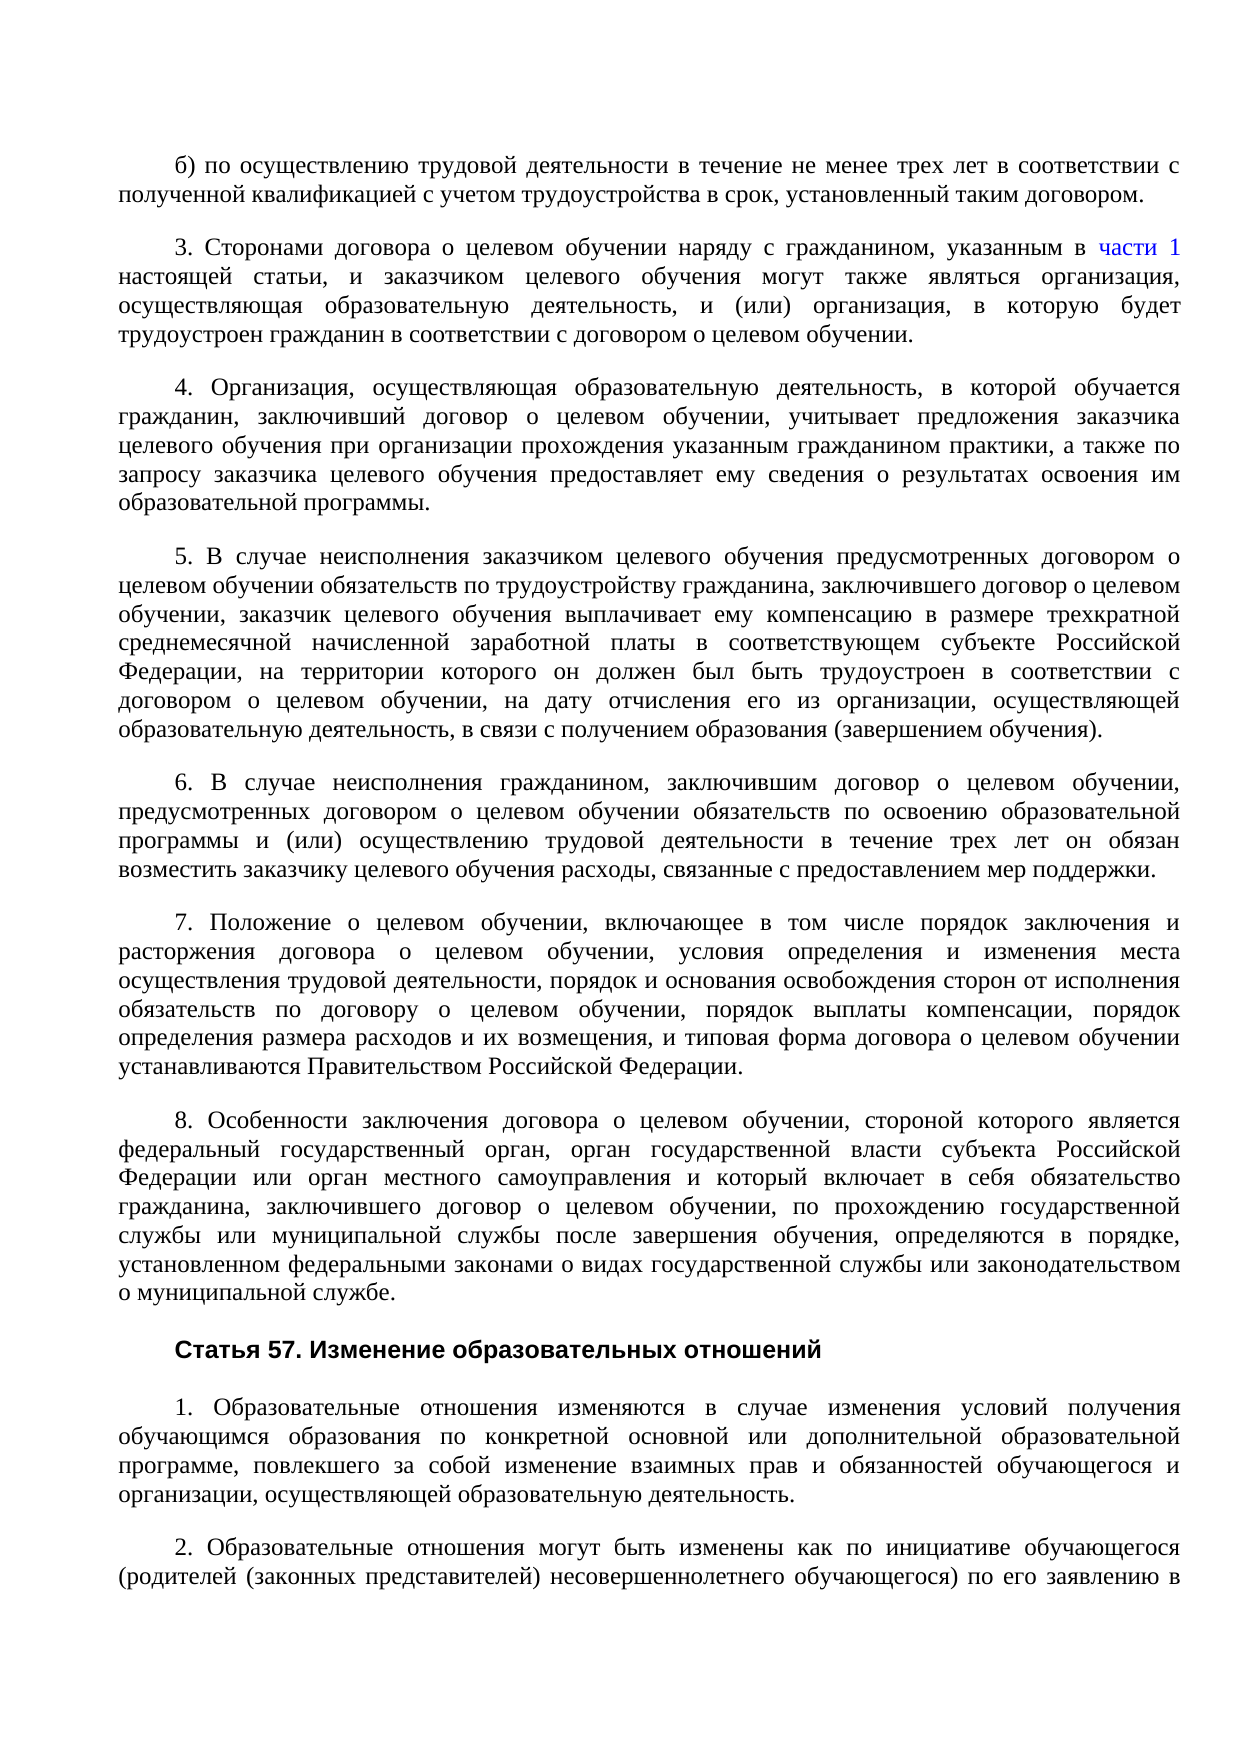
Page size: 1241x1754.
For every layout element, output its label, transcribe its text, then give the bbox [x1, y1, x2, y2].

text б) по осуществлению трудовой деятельности в течение не менее трех лет в соответствии с полученной квалификацией с учетом трудоустройства в срок, установленный таким договором. [118, 150, 1181, 207]
text 6. В случае неисполнения гражданином, заключившим договор о целевом обучении, предусмотренных договором о целевом обучении обязательств по освоению образовательной программы и (или) осуществлению трудовой деятельности в течение трех лет он обязан возместить заказчику целевого обучения расходы, связанные с предоставлением мер поддержки. [118, 767, 1181, 882]
text 1. Образовательные отношения изменяются в случае изменения условий получения обучающимся образования по конкретной основной или дополнительной образовательной программе, повлекшего за собой изменение взаимных прав и обязанностей обучающегося и организации, осуществляющей образовательную деятельность. [118, 1392, 1181, 1507]
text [118, 1532, 1181, 1590]
text 8. Особенности заключения договора о целевом обучении, стороной которого является федеральный государственный орган, орган государственной власти субъекта Российской Федерации или орган местного самоуправления и который включает в себя обязательство гражданина, заключившего договор о целевом обучении, по прохождению государственной службы или муниципальной службы после завершения обучения, определяются в порядке, установленном федеральными законами о видах государственной службы или законодательством о муниципальной службе. [118, 1105, 1181, 1306]
title Статья 57. Изменение образовательных отношений [118, 1335, 1181, 1364]
text 4. Организация, осуществляющая образовательную деятельность, в которой обучается гражданин, заключивший договор о целевом обучении, учитывает предложения заказчика целевого обучения при организации прохождения указанным гражданином практики, а также по запросу заказчика целевого обучения предоставляет ему сведения о результатах освоения им образовательной программы. [118, 372, 1181, 516]
text 5. В случае неисполнения заказчиком целевого обучения предусмотренных договором о целевом обучении обязательств по трудоустройству гражданина, заключившего договор о целевом обучении, заказчик целевого обучения выплачивает ему компенсацию в размере трехкратной среднемесячной начисленной заработной платы в соответствующем субъекте Российской Федерации, на территории которого он должен был быть трудоустроен в соответствии с договором о целевом обучении, на дату отчисления его из организации, осуществляющей образовательную деятельность, в связи с получением образования (завершением обучения). [118, 541, 1181, 742]
text 3. Сторонами договора о целевом обучении наряду с гражданином, указанным в части 1 настоящей статьи, и заказчиком целевого обучения могут также являться организация, осуществляющая образовательную деятельность, и (или) организация, в которую будет трудоустроен гражданин в соответствии с договором о целевом обучении. [118, 232, 1181, 347]
text 7. Положение о целевом обучении, включающее в том числе порядок заключения и расторжения договора о целевом обучении, условия определения и изменения места осуществления трудовой деятельности, порядок и основания освобождения сторон от исполнения обязательств по договору о целевом обучении, порядок выплаты компенсации, порядок определения размера расходов и их возмещения, и типовая форма договора о целевом обучении устанавливаются Правительством Российской Федерации. [118, 907, 1181, 1080]
